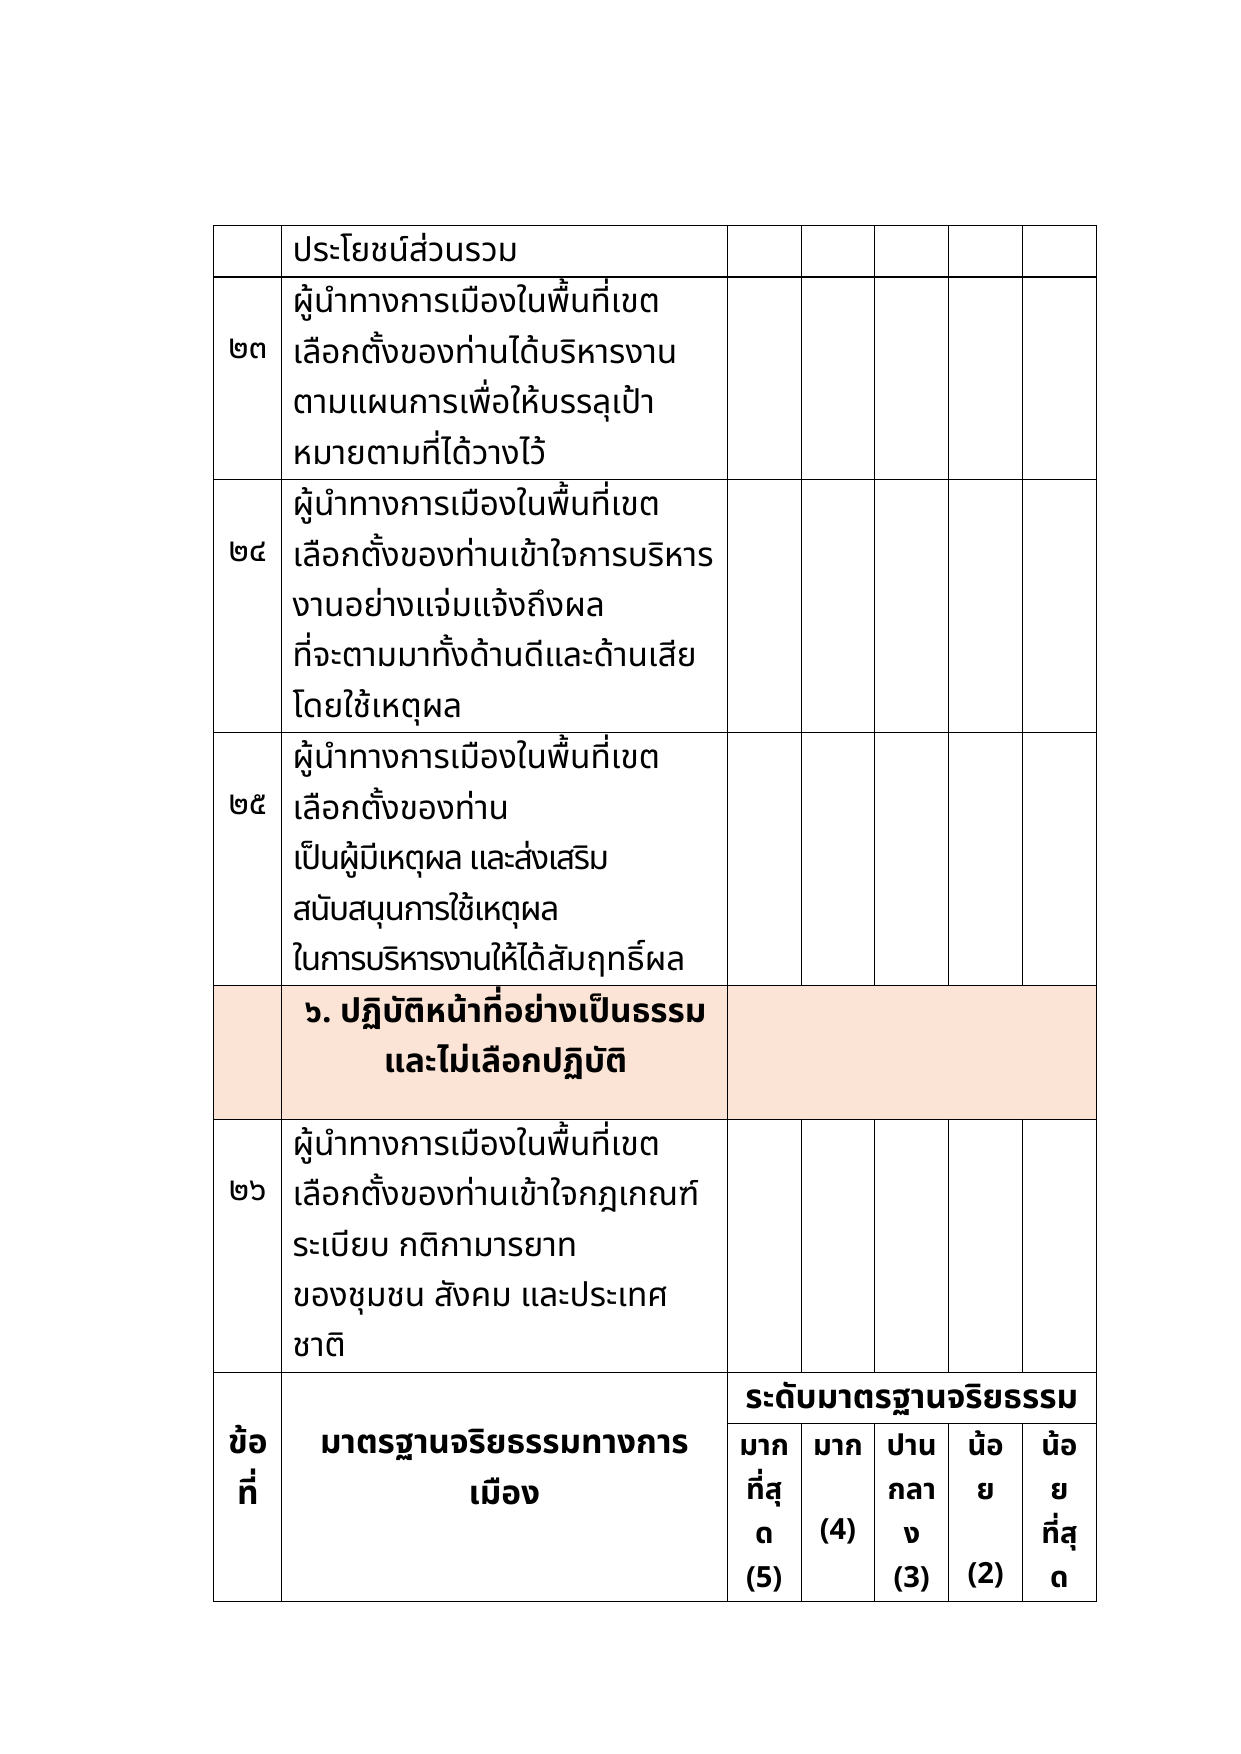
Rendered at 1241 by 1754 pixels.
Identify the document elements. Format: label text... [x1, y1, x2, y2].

table_cell [802, 733, 874, 985]
table_cell ปานกลาง (3) [875, 1424, 948, 1601]
table_cell ผู้นำทางการเมืองในพื้นที่เขตเลือกตั้งของท่านได้บริหารงานตามแผนการเพื่อให้บรรลุเป้าหมายตามที่ได้วางไว้ [282, 278, 727, 479]
table_cell ๒๕ [214, 733, 281, 985]
table_cell [1023, 1120, 1096, 1372]
table_cell [875, 733, 948, 985]
table_cell [875, 226, 948, 276]
table_cell [949, 480, 1022, 732]
table_cell [949, 733, 1022, 985]
table_cell ผู้นำทางการเมืองในพื้นที่เขตเลือกตั้งของท่านเข้าใจกฎเกณฑ์ ระเบียบ กติกามารยาท ของชุมชน สังคม และประเทศชาติ [282, 1120, 727, 1372]
table_cell ๖. ปฏิบัติหน้าที่อย่างเป็นธรรม และไม่เลือกปฏิบัติ [282, 986, 727, 1119]
table_cell มาตรฐานจริยธรรมทางการเมือง [282, 1373, 727, 1601]
table_cell ๒๒ [214, 226, 281, 276]
table_cell [728, 278, 801, 479]
table_cell [802, 480, 874, 732]
table_cell ผู้นำทางการเมืองในพื้นที่เขตเลือกตั้งของท่าน เป็นผู้มีเหตุผล และส่งเสริมสนับสนุนการใช้เหตุผล ในการบริหารงานให้ได้สัมฤทธิ์ผล [282, 733, 727, 985]
table_cell [728, 226, 801, 276]
table_cell [728, 986, 1096, 1119]
table_cell ข้อที่ [214, 1373, 281, 1601]
table_cell [949, 226, 1022, 276]
table_cell [875, 278, 948, 479]
table_cell มากที่สุด (5) [728, 1424, 801, 1601]
table_cell น้อยที่สุด (1) [1023, 1424, 1096, 1601]
table_cell [949, 1120, 1022, 1372]
table_cell [875, 1120, 948, 1372]
table_cell ๒๔ [214, 480, 281, 732]
table_cell [1023, 480, 1096, 732]
table_cell ๒๖ [214, 1120, 281, 1372]
table_cell [1023, 278, 1096, 479]
table_cell [1023, 226, 1096, 276]
table_cell [728, 1120, 801, 1372]
table_cell [949, 278, 1022, 479]
table_cell [728, 480, 801, 732]
table_cell ผู้นำทางการเมืองในพื้นที่เขตเลือกตั้งของท่านเข้าใจการบริหารงานอย่างแจ่มแจ้งถึงผล ที่จะตามมาทั้งด้านดีและด้านเสียโดยใช้เหตุผล [282, 480, 727, 732]
table_cell [1023, 733, 1096, 985]
table_cell มาก (4) [802, 1424, 874, 1601]
table_cell น้อย (2) [949, 1424, 1022, 1601]
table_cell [282, 226, 727, 276]
table_cell ระดับมาตรฐานจริยธรรม [728, 1373, 1096, 1423]
table_cell [728, 733, 801, 985]
table_cell [802, 226, 874, 276]
table_cell ๒๓ [214, 278, 281, 479]
table_cell [802, 1120, 874, 1372]
table_cell [214, 986, 281, 1119]
table_cell [802, 278, 874, 479]
table_cell [875, 480, 948, 732]
